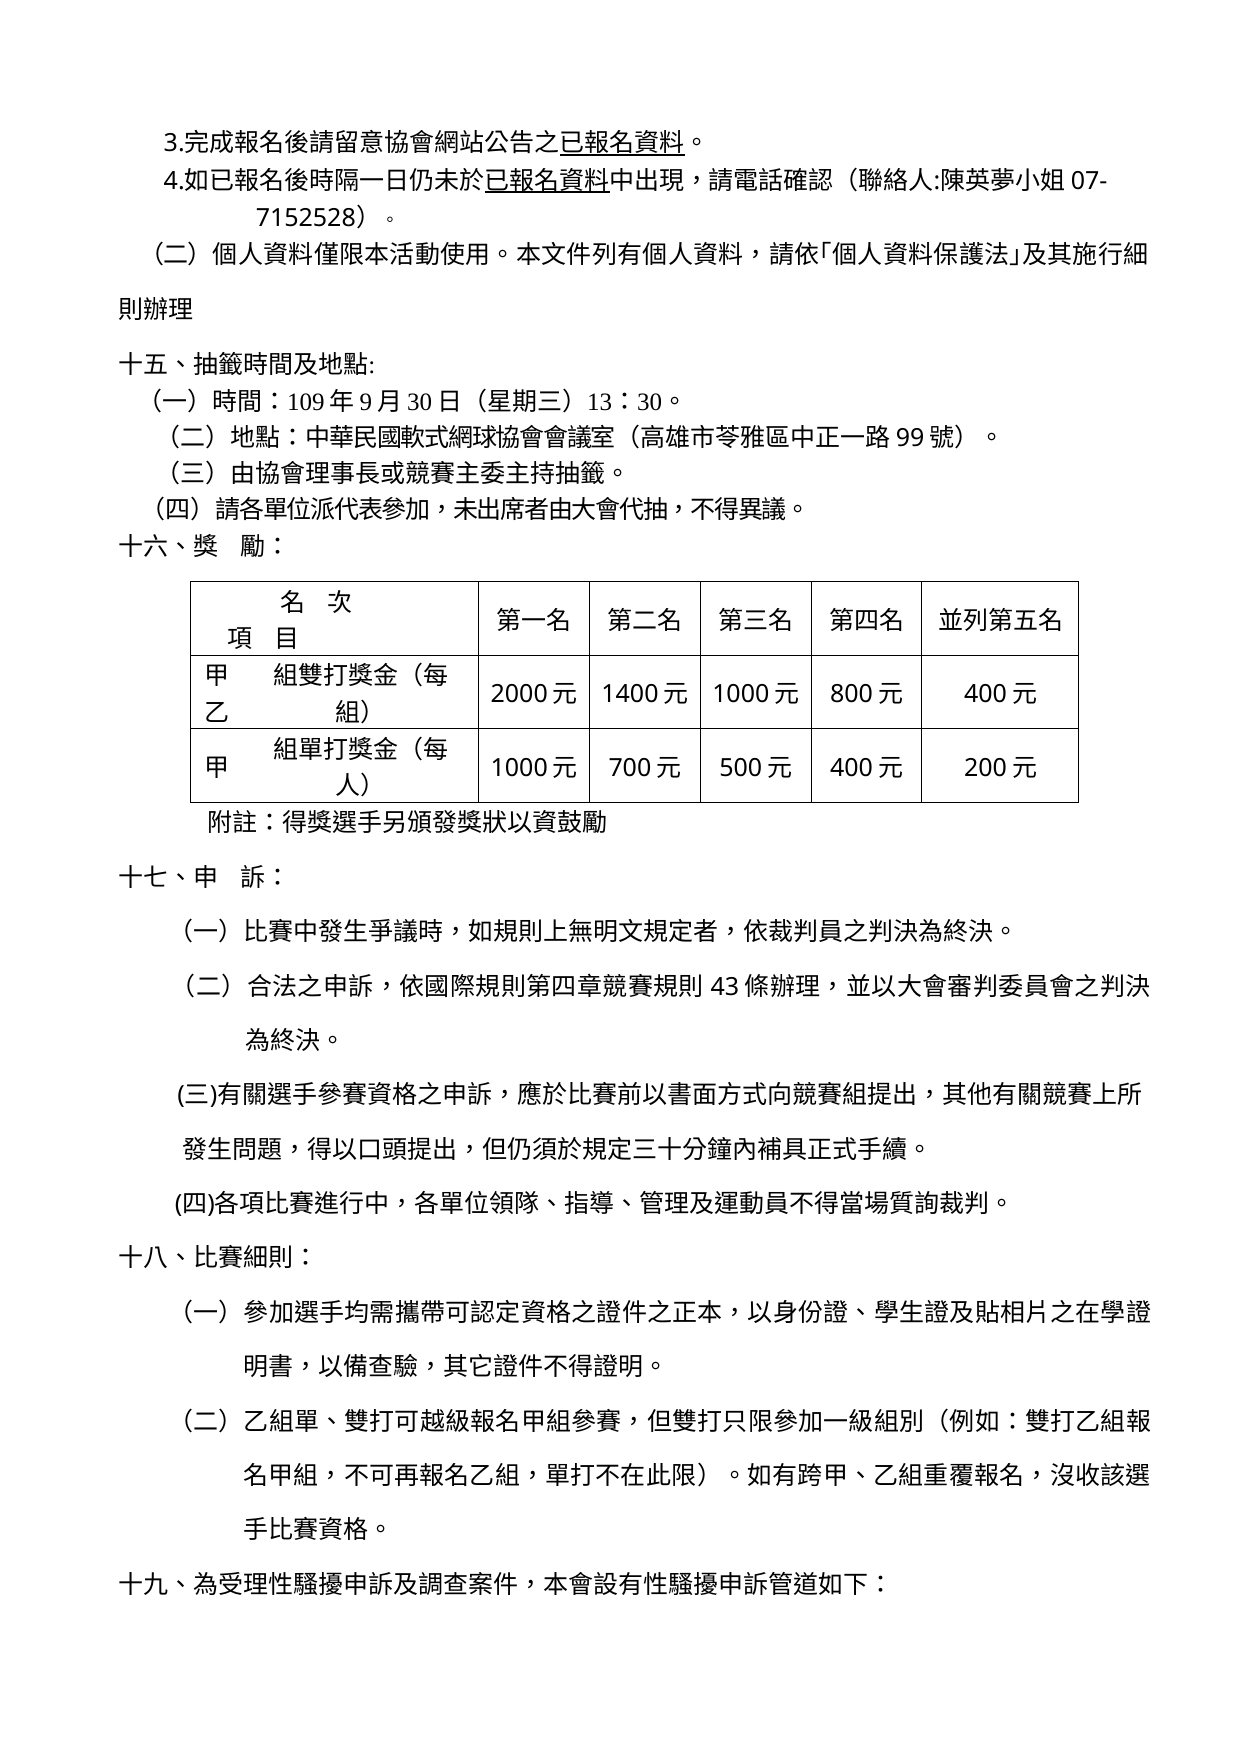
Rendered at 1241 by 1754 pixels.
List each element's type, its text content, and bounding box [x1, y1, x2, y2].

text 十八、比賽細則： [118, 1238, 1152, 1274]
table_cell 1000元 [479, 729, 589, 802]
text （一）參加選手均需攜帶可認定資格之證件之正本，以身份證、學生證及貼相片之在學證明書，以備查驗，其它證件不得證明。 [168, 1292, 1152, 1383]
text 十七、申 訴： [118, 857, 1152, 893]
table_header 第一名 [479, 582, 589, 655]
table_header 第四名 [812, 582, 921, 655]
text （二）乙組單、雙打可越級報名甲組參賽，但雙打只限參加一級組別（例如：雙打乙組報名甲組，不可再報名乙組，單打不在此限）。如有跨甲、乙組重覆報名，沒收該選手比賽資格。 [168, 1401, 1152, 1546]
table_header 第三名 [701, 582, 811, 655]
table_cell 組單打獎金（每人） [243, 729, 478, 802]
table_header 第二名 [590, 582, 700, 655]
table_header 並列第五名 [922, 582, 1078, 655]
text （二）地點：中華民國軟式網球協會會議室（高雄市苓雅區中正一路99號）。 [118, 418, 1152, 454]
table_cell 400元 [812, 729, 921, 802]
text （一）時間：109年9月30日（星期三）13：30。 [118, 381, 1152, 418]
text 十五、抽籤時間及地點: [118, 343, 1152, 381]
table_cell 700元 [590, 729, 700, 802]
table_cell 200元 [922, 729, 1078, 802]
text 3.完成報名後請留意協會網站公告之已報名資料。 [118, 122, 1152, 160]
table_cell 甲 [191, 729, 242, 802]
table_header 名 次 項 目 [191, 582, 478, 655]
table_cell 500元 [701, 729, 811, 802]
table_cell 甲 乙 [191, 656, 242, 728]
table_cell 1000元 [701, 656, 811, 728]
table_cell 2000元 [479, 656, 589, 728]
text 4.如已報名後時隔一日仍未於已報名資料中出現，請電話確認（聯絡人:陳英夢小姐 07-7152528）。 [118, 160, 1152, 235]
text （二）合法之申訴，依國際規則第四章競賽規則43條辦理，並以大會審判委員會之判決為終決。 [171, 966, 1152, 1057]
text （三）由協會理事長或競賽主委主持抽籤。 [118, 454, 1152, 489]
text 十六、獎 勵： [118, 527, 1152, 563]
text (三)有關選手參賽資格之申訴，應於比賽前以書面方式向競賽組提出，其他有關競賽上所 [171, 1075, 1152, 1111]
text （四）請各單位派代表參加，未出席者由大會代抽，不得異議。 [118, 489, 1152, 527]
table_cell 400元 [922, 656, 1078, 728]
text 附註：得獎選手另頒發獎狀以資鼓勵 [208, 803, 1152, 839]
text （二）個人資料僅限本活動使用。本文件列有個人資料，請依｢個人資料保護法｣及其施行細則辦理 [118, 235, 1152, 325]
text (四)各項比賽進行中，各單位領隊、指導、管理及運動員不得當場質詢裁判。 [118, 1183, 1152, 1220]
text （一）比賽中發生爭議時，如規則上無明文規定者，依裁判員之判決為終決。 [118, 912, 1152, 948]
text 發生問題，得以口頭提出，但仍須於規定三十分鐘內補具正式手續。 [118, 1129, 1152, 1165]
table_cell 800元 [812, 656, 921, 728]
table_cell 1400元 [590, 656, 700, 728]
text 十九、為受理性騷擾申訴及調查案件，本會設有性騷擾申訴管道如下： [118, 1564, 1152, 1602]
table_cell 組雙打獎金（每組） [243, 656, 478, 728]
